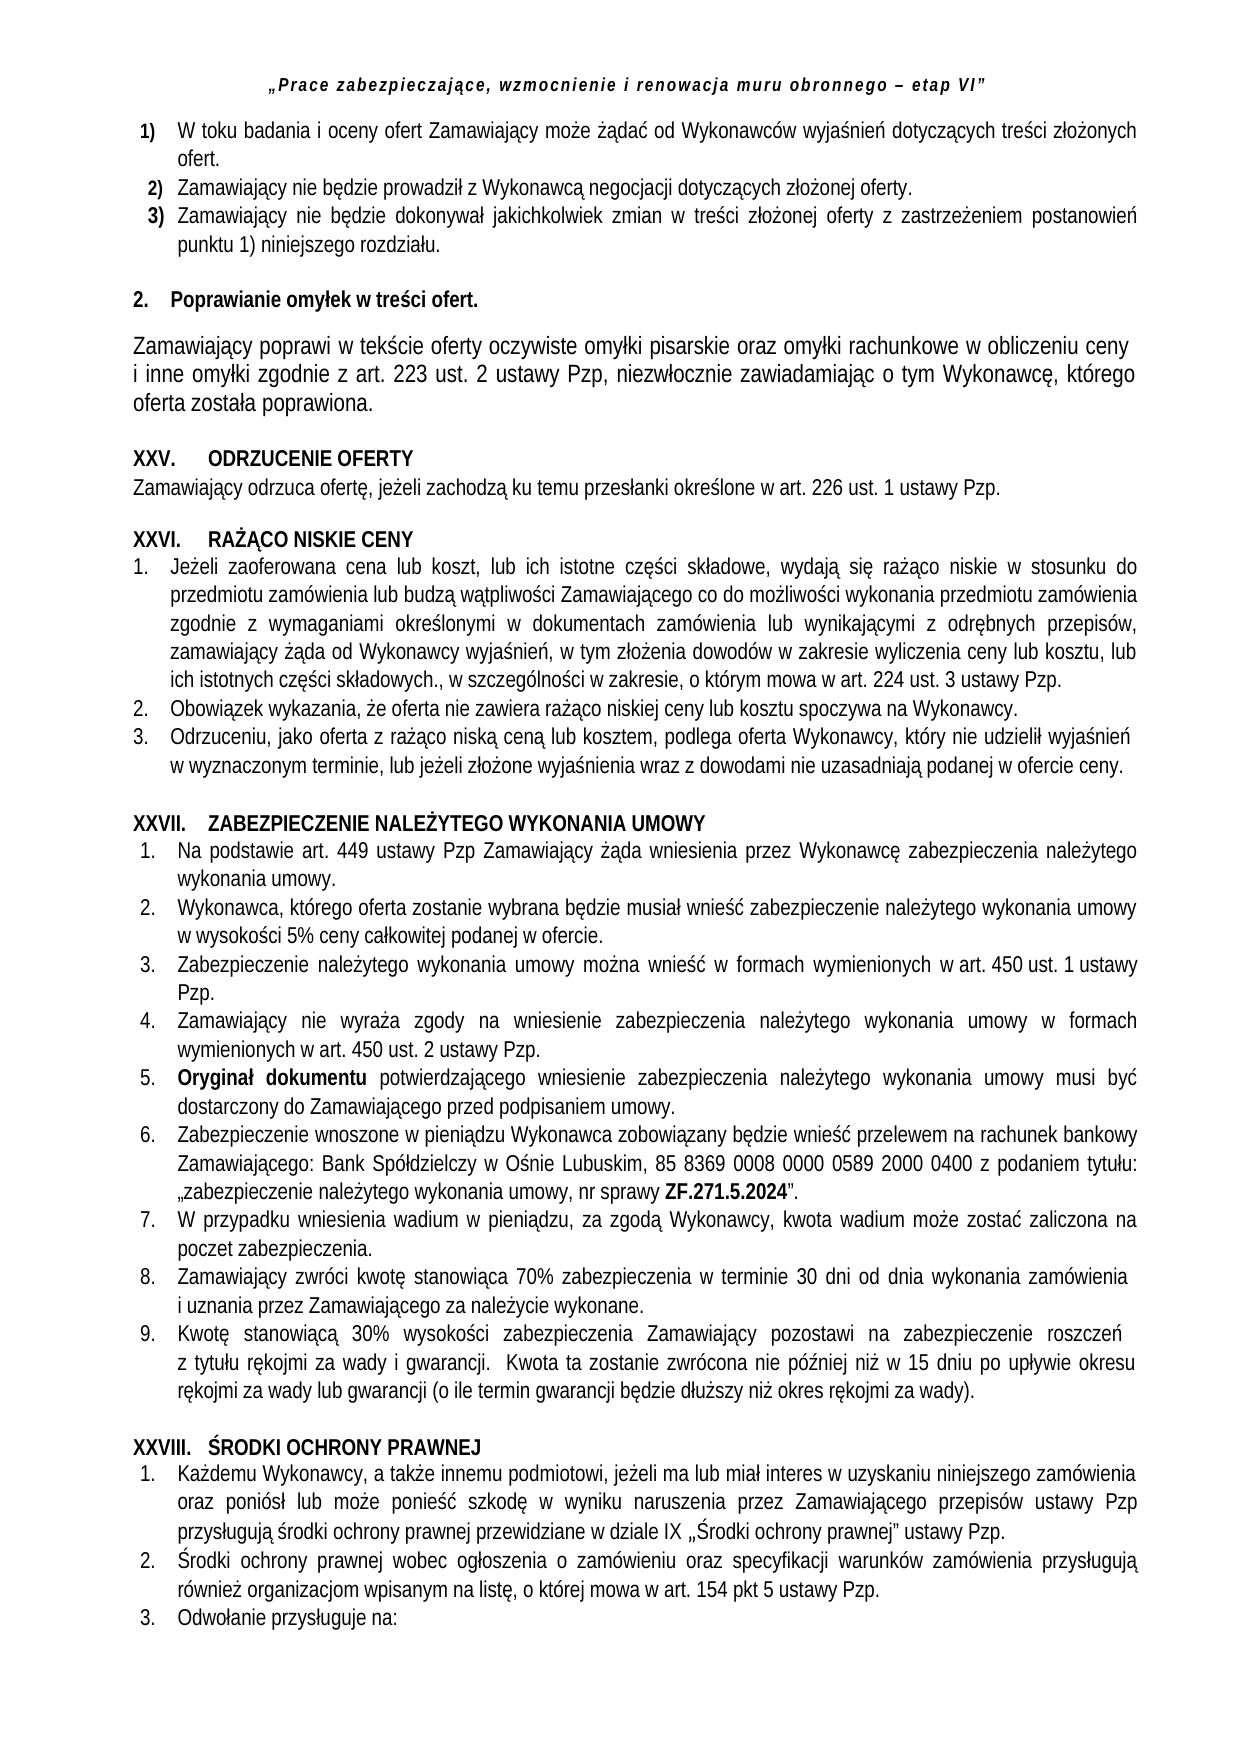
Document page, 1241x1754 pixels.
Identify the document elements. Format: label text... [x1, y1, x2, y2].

list ZABEZPIECZENIE NALEŻYTEGO WYKONANIA UMOWY [133, 810, 1137, 837]
list Zamawiający nie wyraża zgody na wniesienie zabezpieczenia należytego wykonania umowy w formach wymienionych w art. 450 ust. 2 ustawy Pzp. [140, 1007, 1137, 1062]
list W toku badania i oceny ofert Zamawiający może żądać od Wykonawców wyjaśnień dotyczących treści złożonych ofert. [140, 117, 1137, 172]
text Zamawiający odrzuca ofertę, jeżeli zachodzą ku temu przesłanki określone w art. 226 ust. 1 ustawy Pzp. [133, 474, 1137, 500]
list Odwołanie przysługuje na: [140, 1604, 1137, 1630]
list Zamawiający zwróci kwotę stanowiąca 70% zabezpieczenia w terminie 30 dni od dnia wykonania zamówienia i uznania przez Zamawiającego za należycie wykonane. [140, 1263, 1137, 1318]
list ŚRODKI OCHRONY PRAWNEJ [133, 1433, 1137, 1460]
list Oryginał dokumentu potwierdzającego wniesienie zabezpieczenia należytego wykonania umowy musi być dostarczony do Zamawiającego przed podpisaniem umowy. [140, 1064, 1137, 1119]
text Zamawiający poprawi w tekście oferty oczywiste omyłki pisarskie oraz omyłki rachunkowe w obliczeniu ceny i inne omyłki zgodnie z art. 223 ust. 2 ustawy Pzp, niezwłocznie zawiadamiając o tym Wykonawcę, którego oferta została poprawiona. [133, 331, 1137, 417]
list ODRZUCENIE OFERTY [133, 445, 1137, 472]
list Obowiązek wykazania, że oferta nie zawiera rażąco niskiej ceny lub kosztu spoczywa na Wykonawcy. [133, 695, 1137, 721]
list Środki ochrony prawnej wobec ogłoszenia o zamówieniu oraz specyfikacji warunków zamówienia przysługują również organizacjom wpisanym na listę, o której mowa w art. 154 pkt 5 ustawy Pzp. [140, 1547, 1137, 1602]
list Zabezpieczenie należytego wykonania umowy można wnieść w formach wymienionych w art. 450 ust. 1 ustawy Pzp. [140, 951, 1137, 1005]
list Zamawiający nie będzie dokonywał jakichkolwiek zmian w treści złożonej oferty z zastrzeżeniem postanowień punktu 1) niniejszego rozdziału. [148, 202, 1137, 257]
list Wykonawca, którego oferta zostanie wybrana będzie musiał wnieść zabezpieczenie należytego wykonania umowy w wysokości 5% ceny całkowitej podanej w ofercie. [140, 894, 1137, 948]
list Zabezpieczenie wnoszone w pieniądzu Wykonawca zobowiązany będzie wnieść przelewem na rachunek bankowy Zamawiającego: Bank Spółdzielczy w Ośnie Lubuskim, 85 8369 0008 0000 0589 2000 0400 z podaniem tytułu: „zabezpieczenie należytego wykonania umowy, nr sprawy ZF.271.5.2024”. [140, 1121, 1137, 1204]
list Każdemu Wykonawcy, a także innemu podmiotowi, jeżeli ma lub miał interes w uzyskaniu niniejszego zamówienia oraz poniósł lub może ponieść szkodę w wyniku naruszenia przez Zamawiającego przepisów ustawy Pzp przysługują środki ochrony prawnej przewidziane w dziale IX „Środki ochrony prawnej” ustawy Pzp. [140, 1460, 1137, 1545]
list Poprawianie omyłek w treści ofert. [133, 286, 1137, 312]
list W przypadku wniesienia wadium w pieniądzu, za zgodą Wykonawcy, kwota wadium może zostać zaliczona na poczet zabezpieczenia. [140, 1206, 1137, 1261]
list Zamawiający nie będzie prowadził z Wykonawcą negocjacji dotyczących złożonej oferty. [148, 174, 1137, 200]
list Na podstawie art. 449 ustawy Pzp Zamawiający żąda wniesienia przez Wykonawcę zabezpieczenia należytego wykonania umowy. [140, 837, 1137, 892]
list Odrzuceniu, jako oferta z rażąco niską ceną lub kosztem, podlega oferta Wykonawcy, który nie udzielił wyjaśnień w wyznaczonym terminie, lub jeżeli złożone wyjaśnienia wraz z dowodami nie uzasadniają podanej w ofercie ceny. [133, 723, 1137, 778]
list Jeżeli zaoferowana cena lub koszt, lub ich istotne części składowe, wydają się rażąco niskie w stosunku do przedmiotu zamówienia lub budzą wątpliwości Zamawiającego co do możliwości wykonania przedmiotu zamówienia zgodnie z wymaganiami określonymi w dokumentach zamówienia lub wynikającymi z odrębnych przepisów, zamawiający żąda od Wykonawcy wyjaśnień, w tym złożenia dowodów w zakresie wyliczenia ceny lub kosztu, lub ich istotnych części składowych., w szczególności w zakresie, o którym mowa w art. 224 ust. 3 ustawy Pzp. [133, 553, 1137, 693]
list Kwotę stanowiącą 30% wysokości zabezpieczenia Zamawiający pozostawi na zabezpieczenie roszczeń z tytułu rękojmi za wady i gwarancji. Kwota ta zostanie zwrócona nie później niż w 15 dniu po upływie okresu rękojmi za wady lub gwarancji (o ile termin gwarancji będzie dłuższy niż okres rękojmi za wady). [140, 1320, 1137, 1403]
list RAŻĄCO NISKIE CENY [133, 526, 1137, 553]
